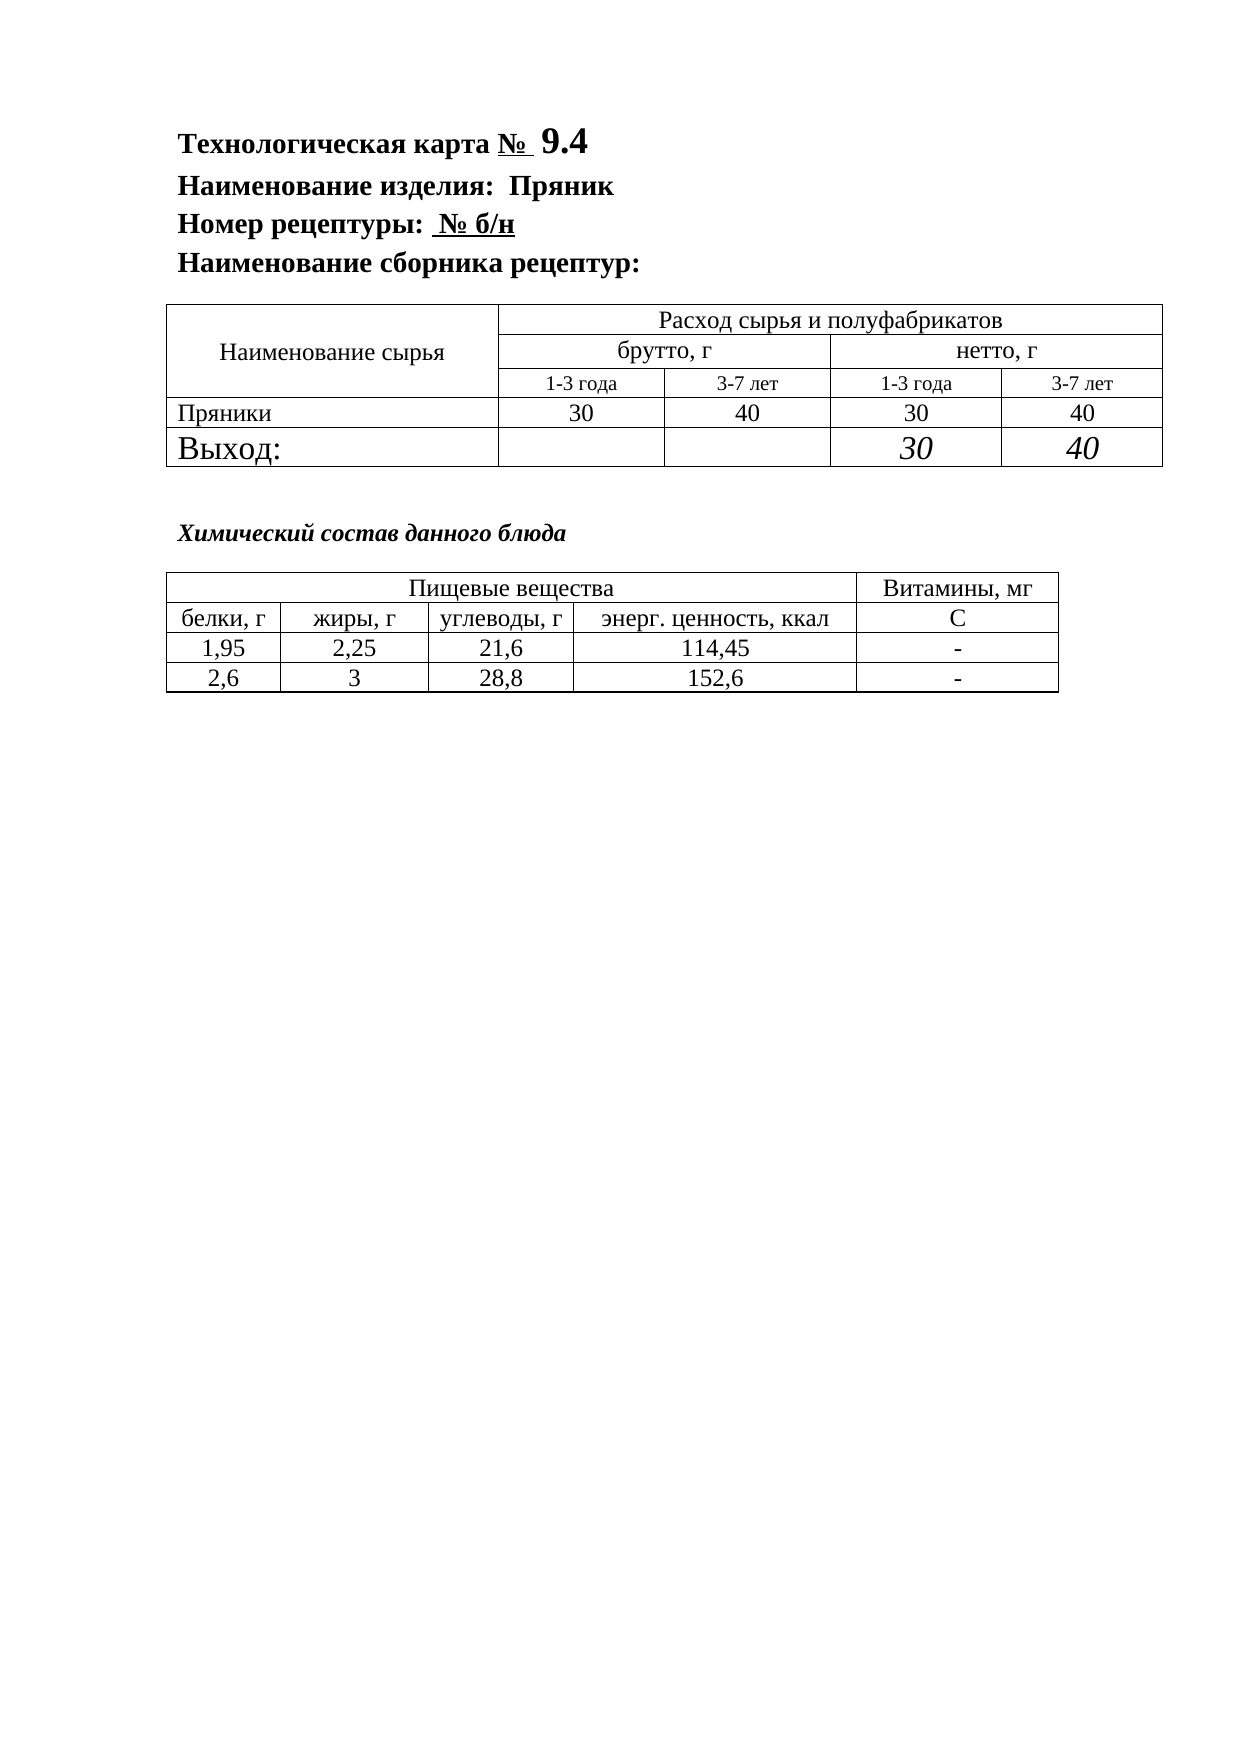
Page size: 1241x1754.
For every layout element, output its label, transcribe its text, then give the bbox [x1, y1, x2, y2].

table_header Расход сырья и полуфабрикатов [499, 305, 1162, 334]
text Наименование сборника рецептур: [177, 245, 1152, 278]
table_cell 40 [665, 398, 830, 427]
table_cell 3-7 лет [665, 369, 830, 397]
table_cell 30 [831, 398, 1001, 427]
table_cell энерг. ценность, ккал [574, 603, 856, 632]
table_cell 30 [499, 398, 664, 427]
table_cell нетто, г [831, 335, 1162, 368]
table_cell 2,25 [281, 633, 428, 662]
text Наименование изделия: Пряник [177, 168, 1152, 201]
table_cell - [857, 633, 1058, 662]
table_cell 152,6 [574, 663, 856, 691]
table_cell 3 [281, 663, 428, 691]
table_cell Выход: [167, 428, 498, 466]
table_cell брутто, г [499, 335, 830, 368]
text Номер рецептуры: № б/н [177, 206, 1152, 240]
table_cell 40 [1002, 398, 1162, 427]
text Технологическая карта № 9.4 [177, 118, 1152, 161]
table_cell 114,45 [574, 633, 856, 662]
table_cell 1,95 [167, 633, 280, 662]
table_cell белки, г [167, 603, 280, 632]
table_cell 40 [1002, 428, 1162, 466]
table_cell 28,8 [429, 663, 573, 691]
table_cell 21,6 [429, 633, 573, 662]
table_cell 30 [831, 428, 1001, 466]
text Химический состав данного блюда [177, 518, 1152, 547]
table_header Пищевые вещества [167, 573, 856, 602]
table_cell 1-3 года [831, 369, 1001, 397]
table_cell углеводы, г [429, 603, 573, 632]
table_cell жиры, г [281, 603, 428, 632]
table_cell [665, 428, 830, 466]
table_cell 3-7 лет [1002, 369, 1162, 397]
table_cell - [857, 663, 1058, 691]
table_cell C [857, 603, 1058, 632]
table_cell Пряники [167, 398, 498, 427]
table_cell 1-3 года [499, 369, 664, 397]
table_header Витамины, мг [857, 573, 1058, 602]
table_cell [499, 428, 664, 466]
table_cell 2,6 [167, 663, 280, 691]
table_header Наименование сырья [167, 305, 498, 397]
